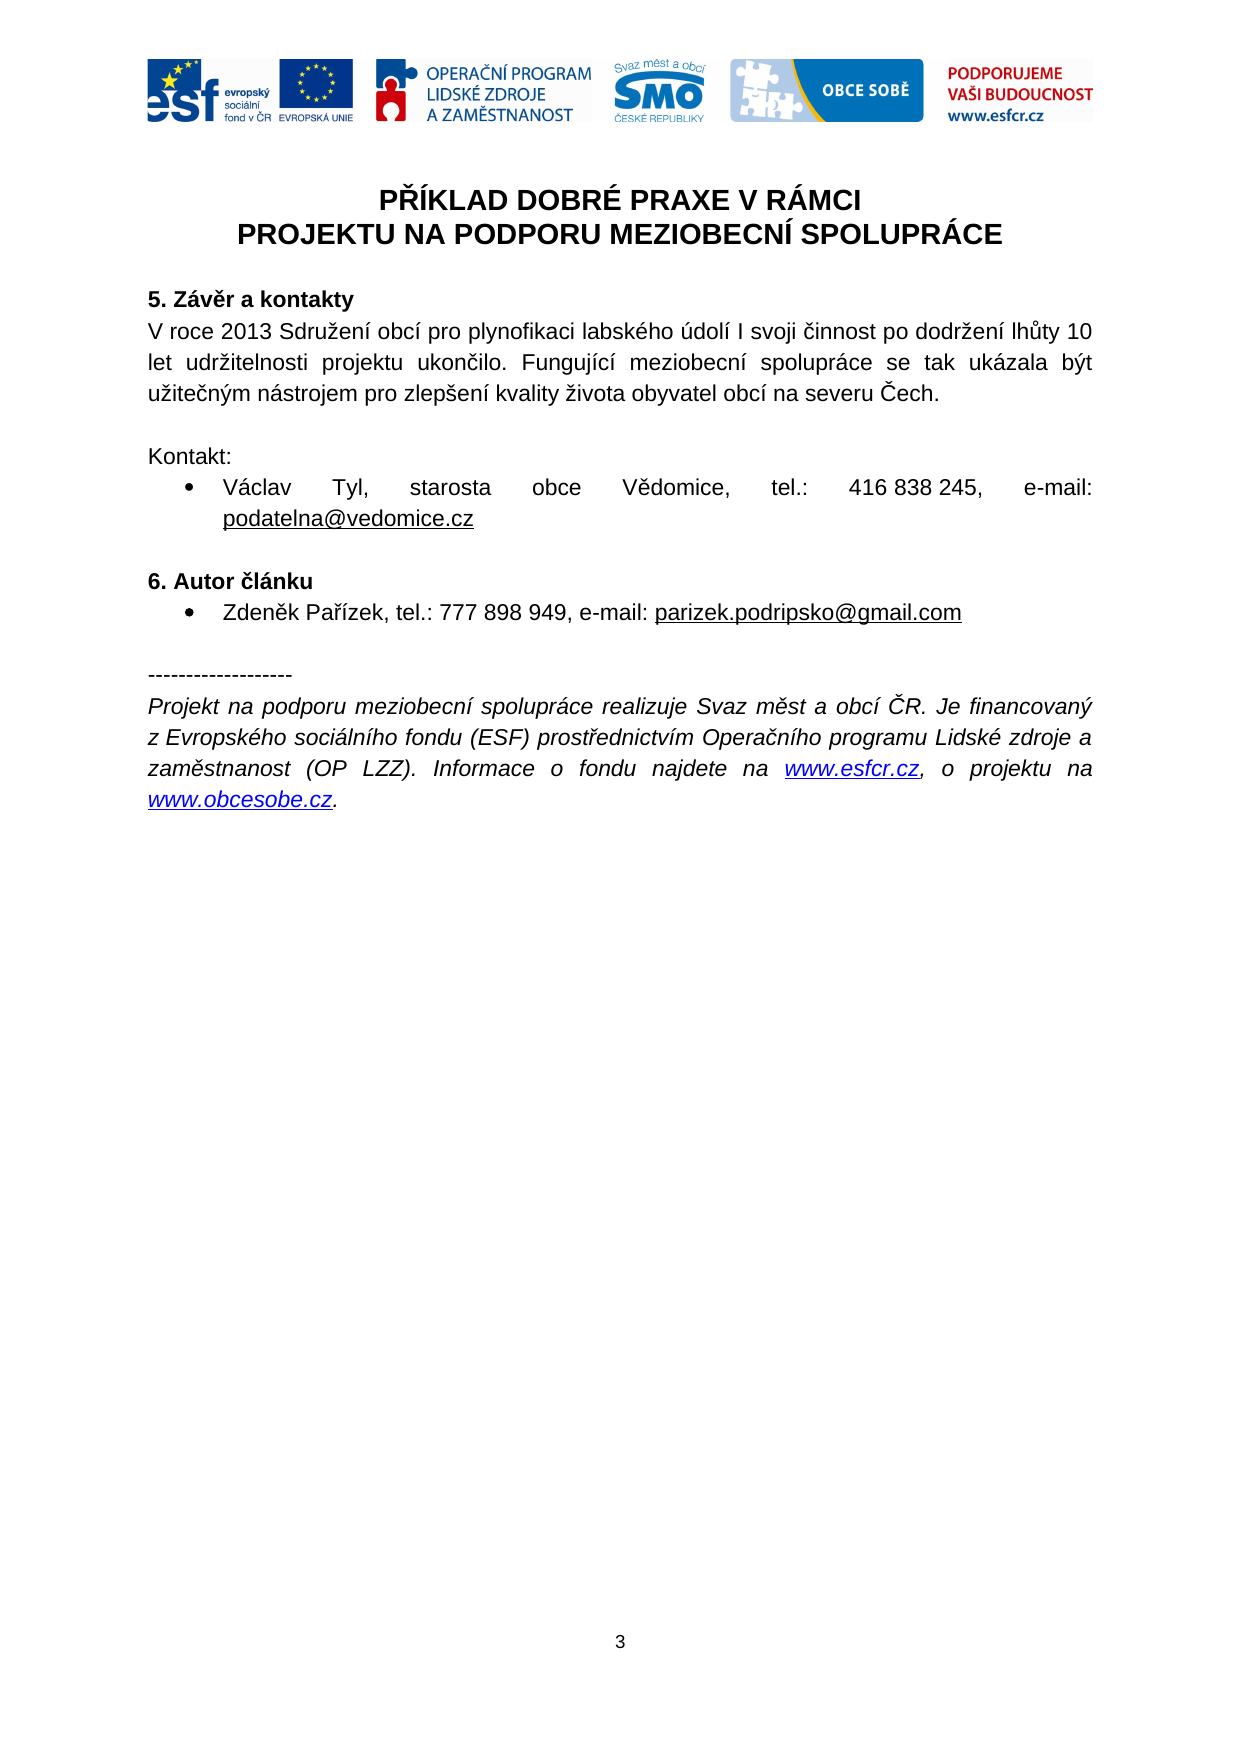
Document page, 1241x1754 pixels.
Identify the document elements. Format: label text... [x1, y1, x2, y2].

text V roce 2013 Sdružení obcí pro plynofikaci labského údolí I svoji činnost po dodržení lhůty 10 let udržitelnosti projektu ukončilo. Fungující meziobecní spolupráce se tak ukázala být užitečným nástrojem pro zlepšení kvality života obyvatel obcí na severu Čech. [148, 313, 1093, 406]
text 5. Závěr a kontakty [148, 281, 1093, 313]
text Kontakt: [148, 438, 1093, 469]
picture [147, 59, 1093, 122]
text ------------------- [148, 656, 1093, 688]
list Zdeněk Pařízek, tel.: 777 898 949, e-mail: parizek.podripsko@gmail.com [185, 594, 1093, 625]
text 6. Autor článku [148, 563, 1093, 594]
list Václav Tyl, starosta obce Vědomice, tel.: 416 838 245, e-mail: podatelna@vedomice.cz [185, 469, 1093, 531]
text Projekt na podporu meziobecní spolupráce realizuje Svaz měst a obcí ČR. Je financovaný z Evropského sociálního fondu (ESF) prostřednictvím Operačního programu Lidské zdroje a zaměstnanost (OP LZZ). Informace o fondu najdete na www.esfcr.cz, o projektu na www.obcesobe.cz. [148, 688, 1093, 813]
